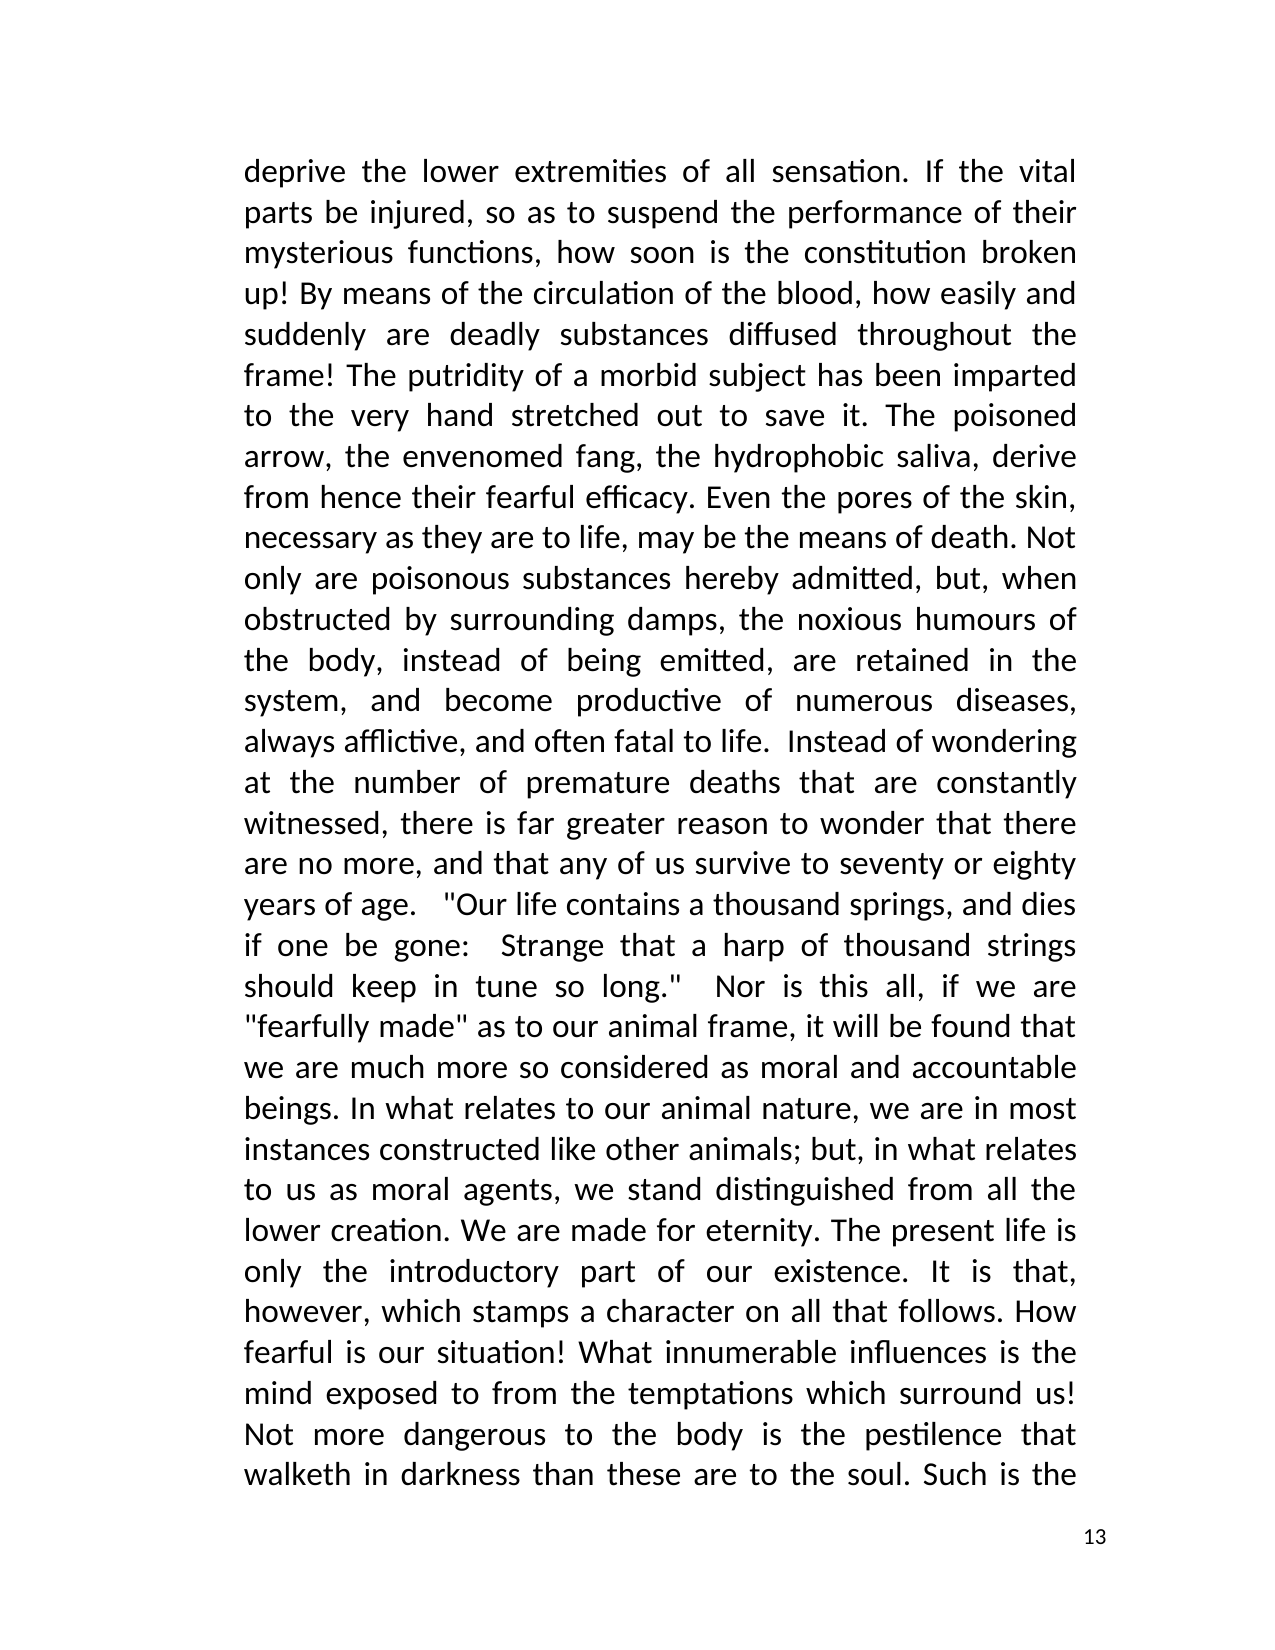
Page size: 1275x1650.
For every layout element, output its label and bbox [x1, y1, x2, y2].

text [244, 150, 1078, 1494]
